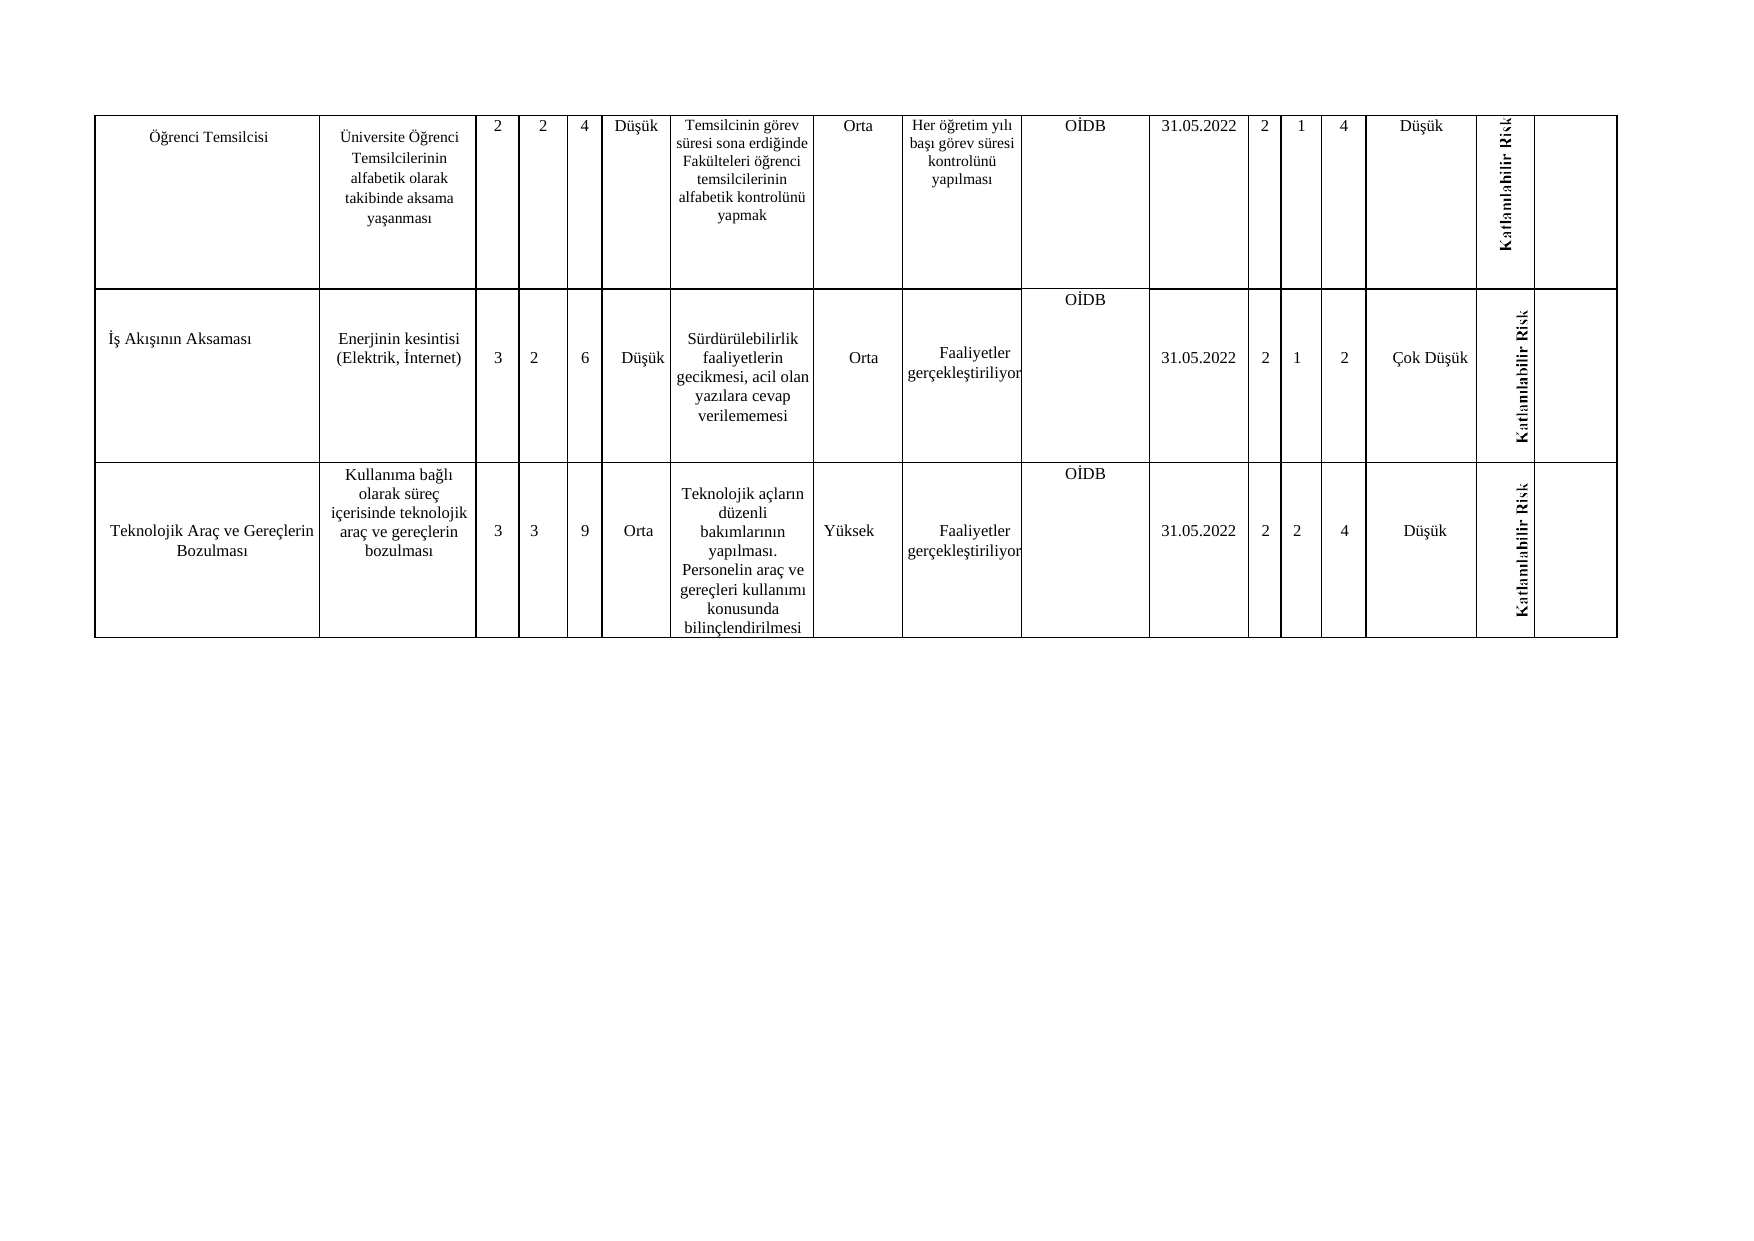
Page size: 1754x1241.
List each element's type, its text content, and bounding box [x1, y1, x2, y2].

table_cell 4 [1322, 116, 1365, 288]
table_cell 1 [1282, 290, 1321, 462]
table_cell 2 [477, 116, 518, 288]
table_cell Enerjinin kesintisi (Elektrik, İnternet) [320, 290, 475, 462]
table_cell Düşük [1367, 116, 1476, 288]
table_cell Yüksek [814, 463, 902, 637]
table_cell 3 [477, 463, 518, 637]
table_cell 2 [520, 290, 567, 462]
table_cell 3 [520, 463, 567, 637]
table_cell 2 [1282, 463, 1321, 637]
table_cell 3 [477, 290, 518, 462]
table_cell [1535, 463, 1616, 637]
table_cell 2 [1322, 290, 1365, 462]
table_cell Düşük [1367, 463, 1476, 637]
table_cell Faaliyetler gerçekleştiriliyor [903, 463, 1021, 637]
table_cell 31.05.2022 [1150, 290, 1248, 462]
table_cell 1 [1282, 116, 1321, 288]
table_cell Faaliyetler gerçekleştiriliyor [903, 290, 1021, 462]
table_cell [1477, 463, 1534, 637]
table_cell [1477, 116, 1534, 288]
table_cell Düşük [603, 290, 670, 462]
table_cell İş Akışının Aksaması [96, 290, 319, 462]
table_cell Teknolojik açların düzenli bakımlarının yapılması. Personelin araç ve gereçleri kullanımı konusunda bilinçlendirilmesi [671, 463, 813, 637]
table_cell Öğrenci Temsilcisi [96, 116, 319, 288]
table_cell 4 [1322, 463, 1365, 637]
table_cell 31.05.2022 [1150, 463, 1248, 637]
table_cell Düşük [603, 116, 670, 288]
table_cell OİDB [1022, 289, 1149, 462]
table_cell [1535, 116, 1616, 288]
table_cell 2 [1249, 290, 1280, 462]
picture [1516, 309, 1528, 443]
table_cell Üniversite Öğrenci Temsilcilerinin alfabetik olarak takibinde aksama yaşanması [320, 116, 475, 288]
table_cell 2 [520, 116, 567, 288]
table_cell 2 [1249, 463, 1280, 637]
table_cell [1535, 290, 1616, 462]
table_cell Çok Düşük [1367, 290, 1476, 462]
table_cell Kullanıma bağlı olarak süreç içerisinde teknolojik araç ve gereçlerin bozulması [320, 463, 475, 637]
table_cell Teknolojik Araç ve Gereçlerin Bozulması [96, 463, 319, 637]
table_cell Orta [814, 116, 902, 288]
table_cell OİDB [1022, 116, 1149, 288]
table_cell Temsilcinin görev süresi sona erdiğinde Fakülteleri öğrenci temsilcilerinin alfabetik kontrolünü yapmak [671, 116, 813, 288]
picture [1516, 482, 1528, 617]
table_cell Sürdürülebilirlik faaliyetlerin gecikmesi, acil olan yazılara cevap verilememesi [671, 290, 813, 462]
table_cell Orta [814, 290, 902, 462]
table_cell 4 [568, 116, 601, 288]
table_cell 6 [568, 290, 601, 462]
table_cell [1477, 290, 1534, 462]
picture [1499, 116, 1512, 251]
table_cell 9 [568, 463, 601, 637]
table_cell Her öğretim yılı başı görev süresi kontrolünü yapılması [903, 116, 1021, 288]
table_cell OİDB [1022, 463, 1149, 637]
table_cell Orta [603, 463, 670, 637]
table_cell 2 [1249, 116, 1280, 288]
table_cell 31.05.2022 [1150, 116, 1248, 288]
